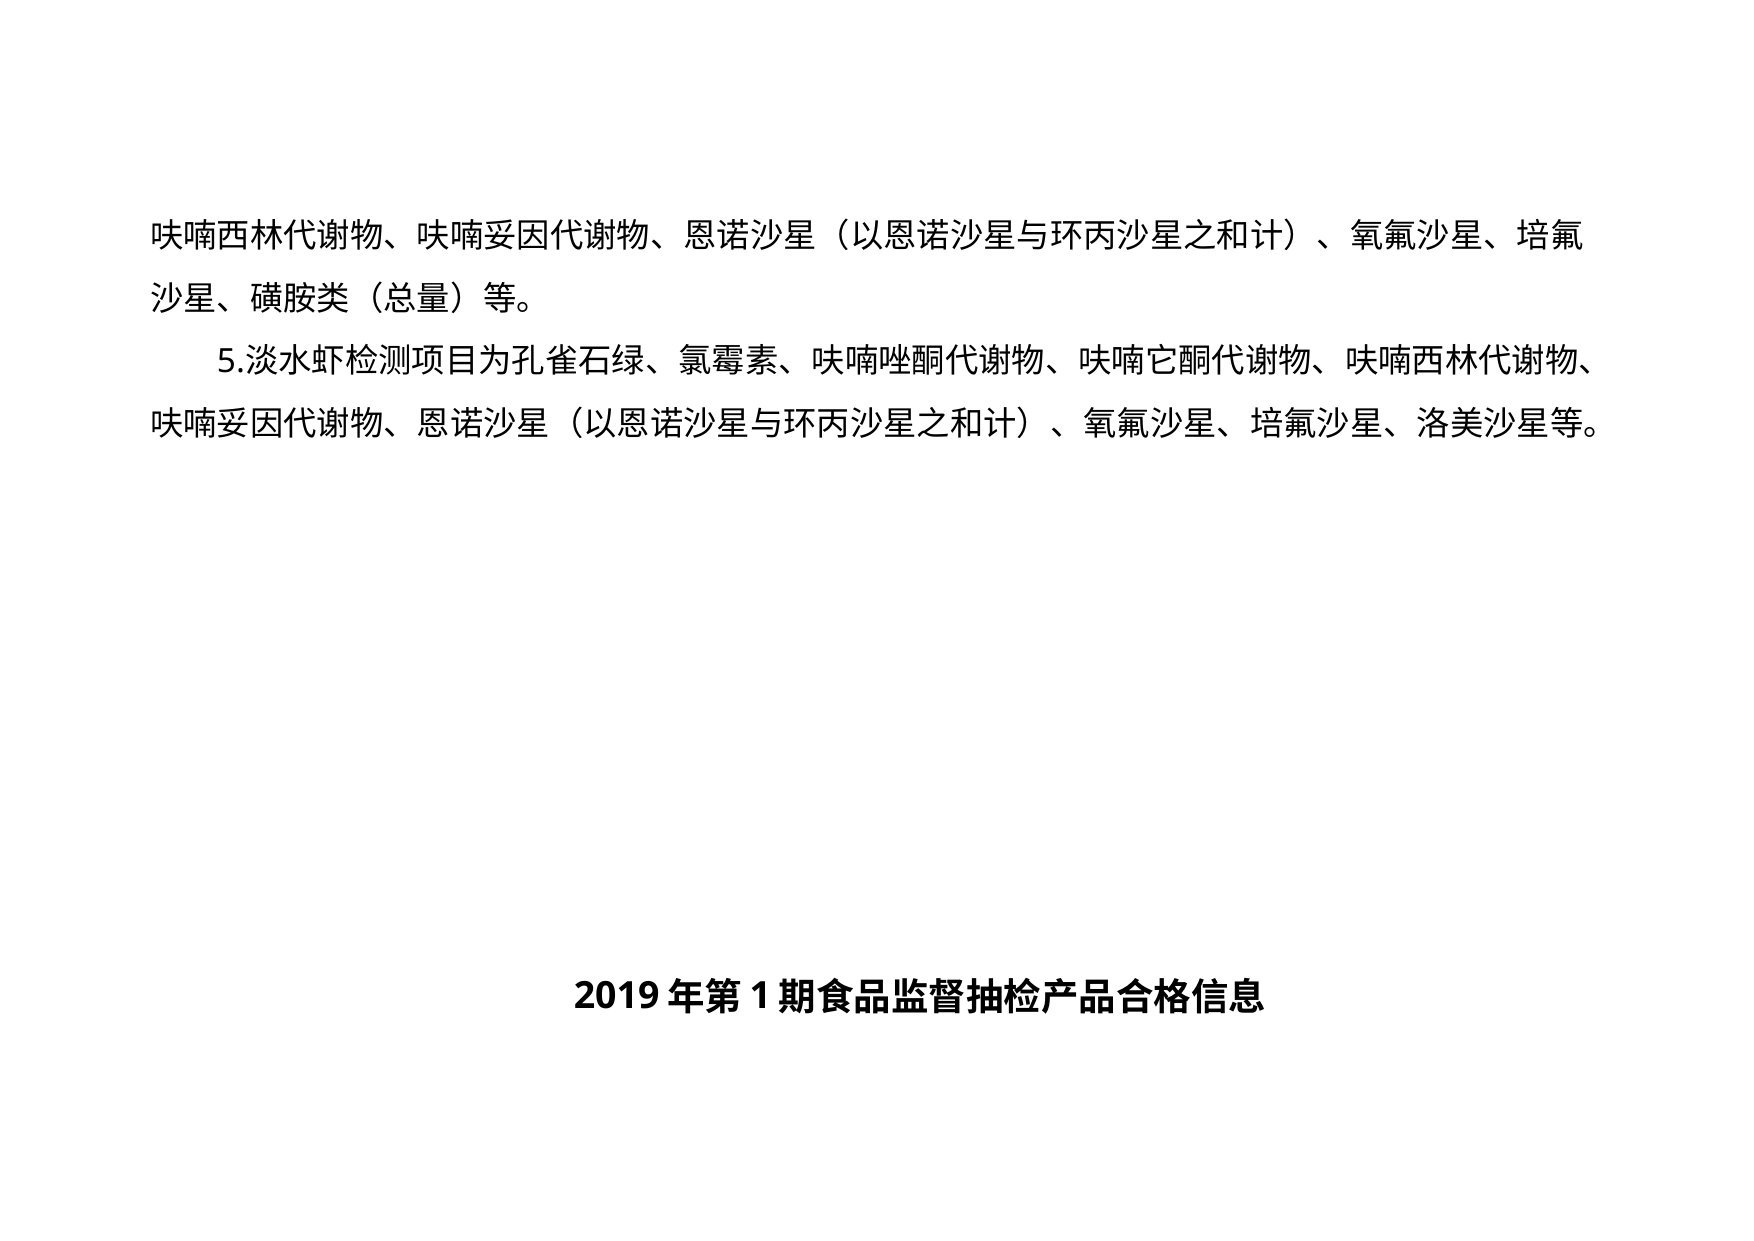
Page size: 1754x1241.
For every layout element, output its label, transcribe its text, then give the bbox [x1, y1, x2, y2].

table_header 2019年第1期食品监督抽检产品合格信息 [150, 948, 1689, 1038]
list 5.淡水虾检测项目为孔雀石绿、氯霉素、呋喃唑酮代谢物、呋喃它酮代谢物、呋喃西林代谢物、呋喃妥因代谢物、恩诺沙星（以恩诺沙星与环丙沙星之和计）、氧氟沙星、培氟沙星、洛美沙星等。 [150, 323, 1604, 448]
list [150, 198, 1604, 323]
